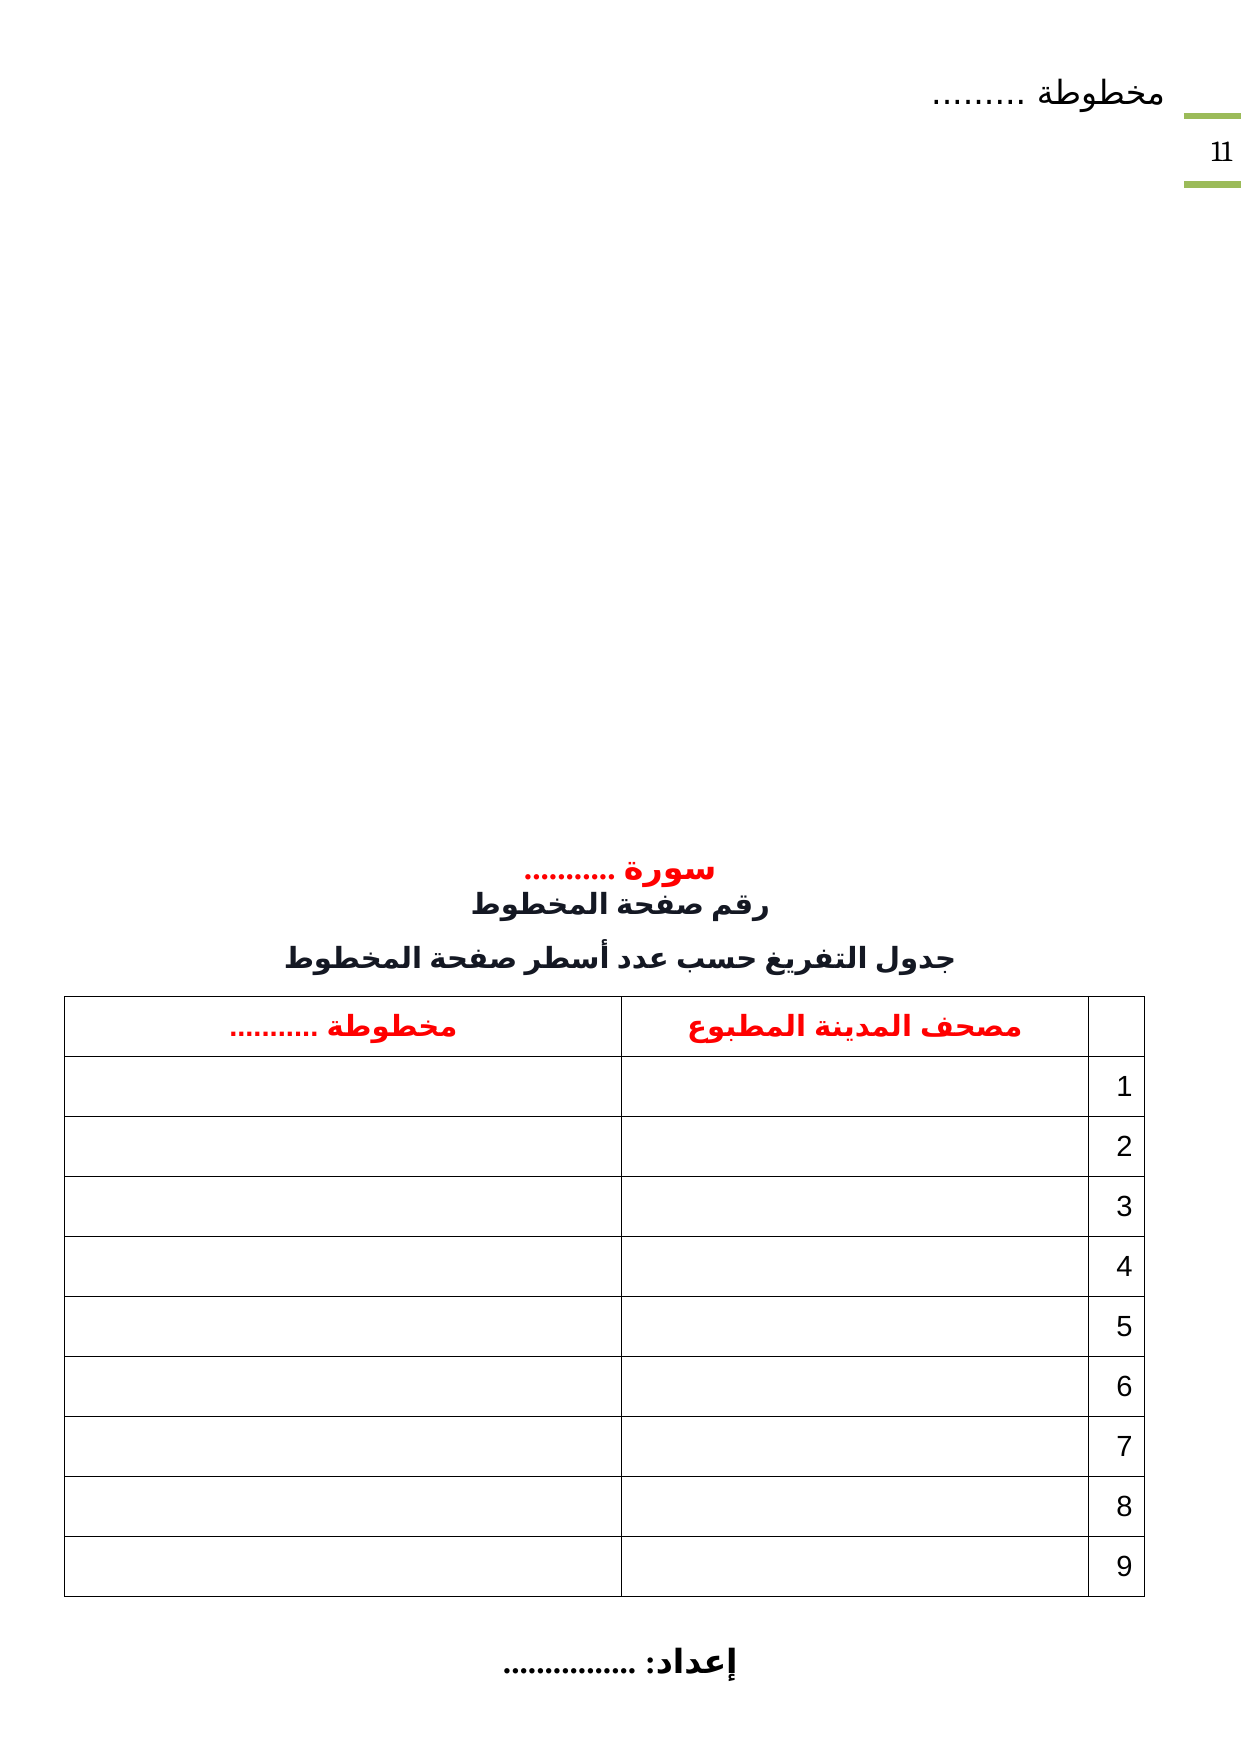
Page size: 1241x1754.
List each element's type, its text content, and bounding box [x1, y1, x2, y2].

table_cell 8 [1089, 1477, 1144, 1536]
table_cell [65, 1417, 621, 1476]
subtitle سورة ........... [75, 849, 1165, 887]
table_cell [622, 1477, 1088, 1536]
table_cell 1 [1089, 1057, 1144, 1116]
table_header [1089, 997, 1144, 1056]
table_cell [65, 1177, 621, 1236]
table_cell [622, 1297, 1088, 1356]
table_cell [622, 1237, 1088, 1296]
table_cell [65, 1117, 621, 1176]
table_cell 6 [1089, 1357, 1144, 1416]
table_cell [622, 1057, 1088, 1116]
table_header مخطوطة ........... [65, 997, 621, 1056]
table_cell 2 [1089, 1117, 1144, 1176]
text جدول التفريغ حسب عدد أسطر صفحة المخطوط [75, 941, 1165, 975]
table_cell 5 [1089, 1297, 1144, 1356]
table_cell [622, 1117, 1088, 1176]
table_cell [622, 1417, 1088, 1476]
table_cell 9 [1089, 1537, 1144, 1596]
table_cell [622, 1537, 1088, 1596]
table_header مصحف المدينة المطبوع [622, 997, 1088, 1056]
table_cell [65, 1057, 621, 1116]
text رقم صفحة المخطوط [75, 887, 1165, 921]
table_cell 3 [1089, 1177, 1144, 1236]
table_cell [65, 1237, 621, 1296]
table_cell 7 [1089, 1417, 1144, 1476]
table_cell [65, 1477, 621, 1536]
table_cell [65, 1537, 621, 1596]
table_cell 4 [1089, 1237, 1144, 1296]
table_cell [65, 1297, 621, 1356]
table_cell [65, 1357, 621, 1416]
table_cell [622, 1177, 1088, 1236]
table_cell [622, 1357, 1088, 1416]
